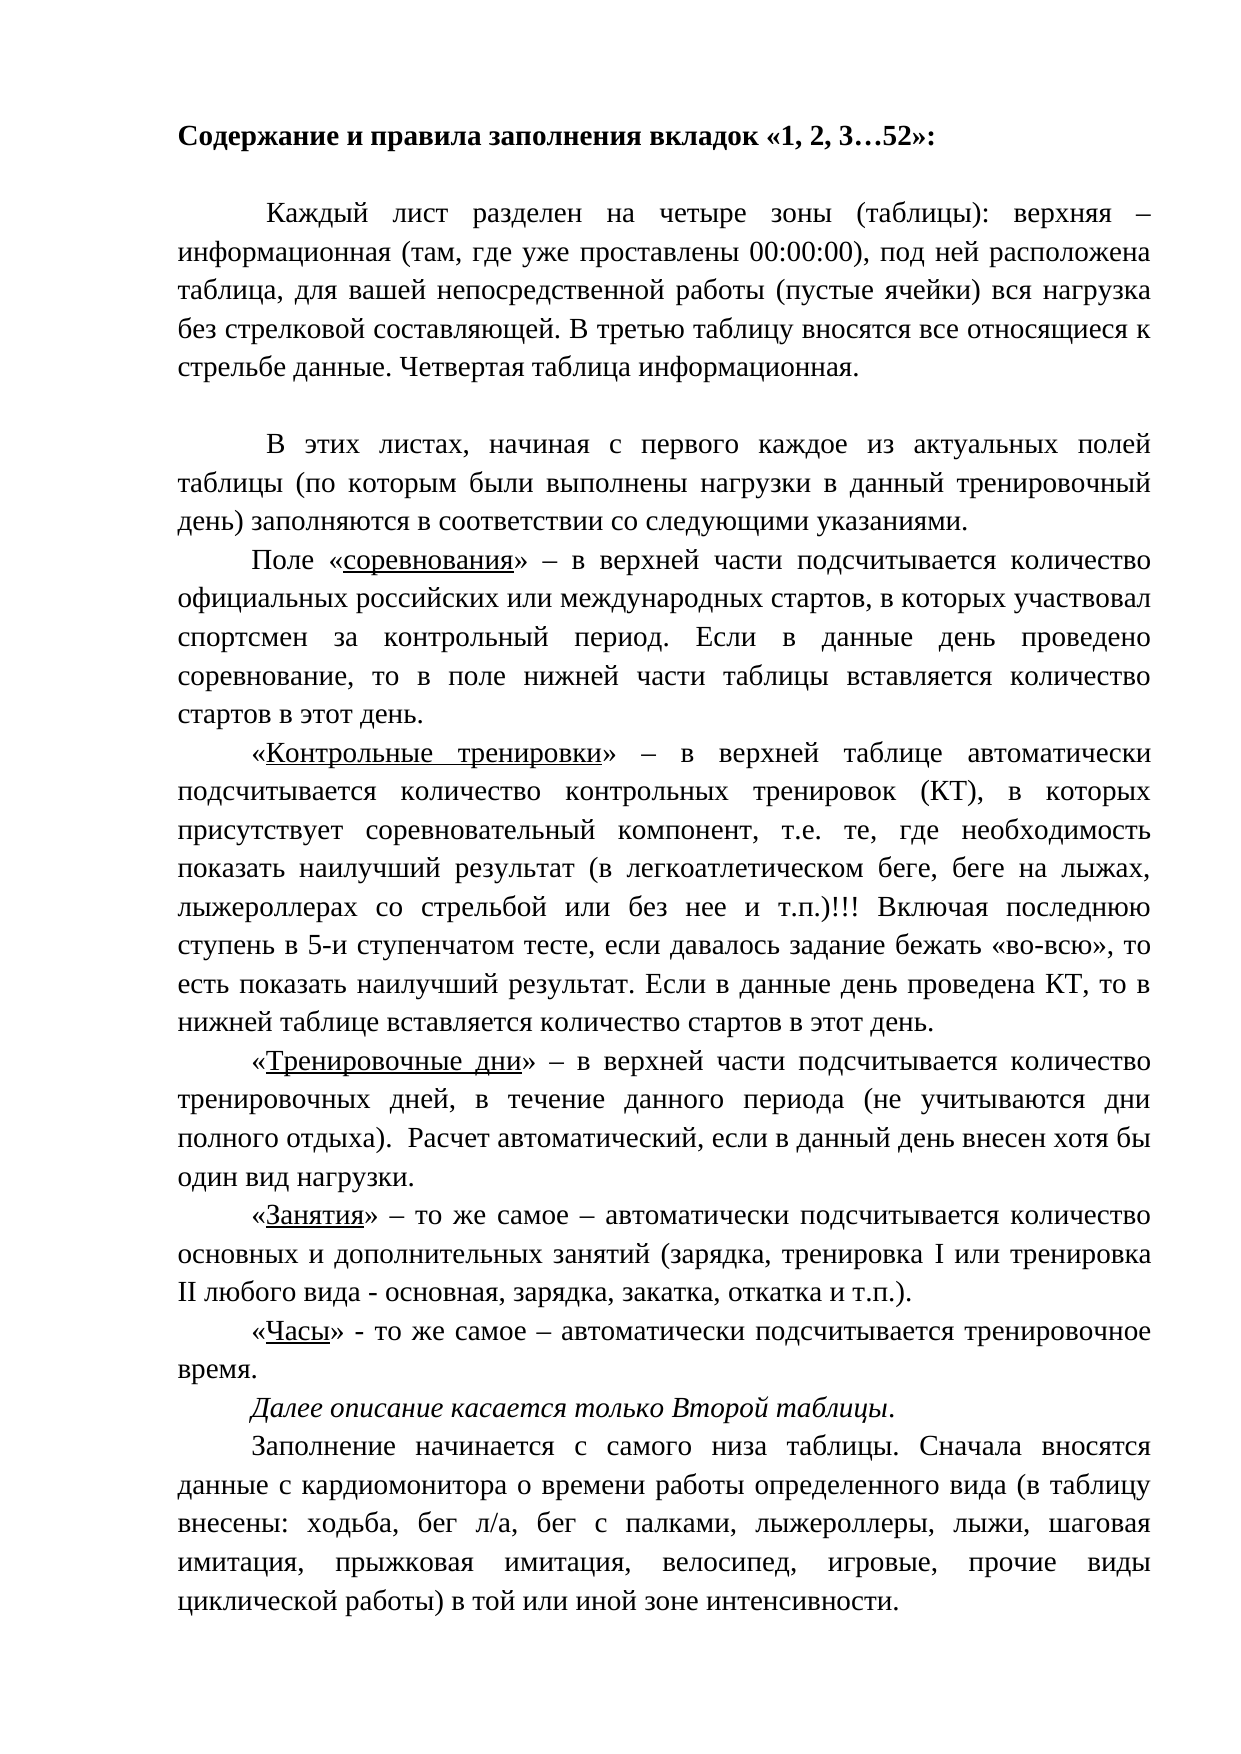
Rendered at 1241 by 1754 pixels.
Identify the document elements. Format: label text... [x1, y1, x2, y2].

text Заполнение начинается с самого низа таблицы. Сначала вносятся данные с кардиомонитора о времени работы определенного вида (в таблицу внесены: ходьба, бег л/а, бег с палками, лыжероллеры, лыжи, шаговая имитация, прыжковая имитация, велосипед, игровые, прочие виды циклической работы) в той или иной зоне интенсивности. [177, 1428, 1152, 1616]
text «Контрольные тренировки» – в верхней таблице автоматически подсчитывается количество контрольных тренировок (КТ), в которых присутствует соревновательный компонент, т.е. те, где необходимость показать наилучший результат (в легкоатлетическом беге, беге на лыжах, лыжероллерах со стрельбой или без нее и т.п.)!!! Включая последнюю ступень в 5-и ступенчатом тесте, если давалось задание бежать «во-всю», то есть показать наилучший результат. Если в данные день проведена КТ, то в нижней таблице вставляется количество стартов в этот день. [177, 735, 1152, 1038]
text «Тренировочные дни» – в верхней части подсчитывается количество тренировочных дней, в течение данного периода (не учитываются дни полного отдыха). Расчет автоматический, если в данный день внесен хотя бы один вид нагрузки. [177, 1043, 1152, 1192]
text Поле «соревнования» – в верхней части подсчитывается количество официальных российских или международных стартов, в которых участвовал спортсмен за контрольный период. Если в данные день проведено соревнование, то в поле нижней части таблицы вставляется количество стартов в этот день. [177, 542, 1152, 730]
text Содержание и правила заполнения вкладок «1, 2, 3…52»: [177, 118, 1152, 152]
text Далее описание касается только Второй таблицы. [177, 1390, 1152, 1423]
text В этих листах, начиная с первого каждое из актуальных полей таблицы (по которым были выполнены нагрузки в данный тренировочный день) заполняются в соответствии со следующими указаниями. [177, 426, 1152, 537]
text «Часы» - то же самое – автоматически подсчитывается тренировочное время. [177, 1313, 1152, 1385]
text «Занятия» – то же самое – автоматически подсчитывается количество основных и дополнительных занятий (зарядка, тренировка I или тренировка II любого вида - основная, зарядка, закатка, откатка и т.п.). [177, 1197, 1152, 1308]
text Каждый лист разделен на четыре зоны (таблицы): верхняя –информационная (там, где уже проставлены 00:00:00), под ней расположена таблица, для вашей непосредственной работы (пустые ячейки) вся нагрузка без стрелковой составляющей. В третью таблицу вносятся все относящиеся к стрельбе данные. Четвертая таблица информационная. [177, 195, 1152, 383]
